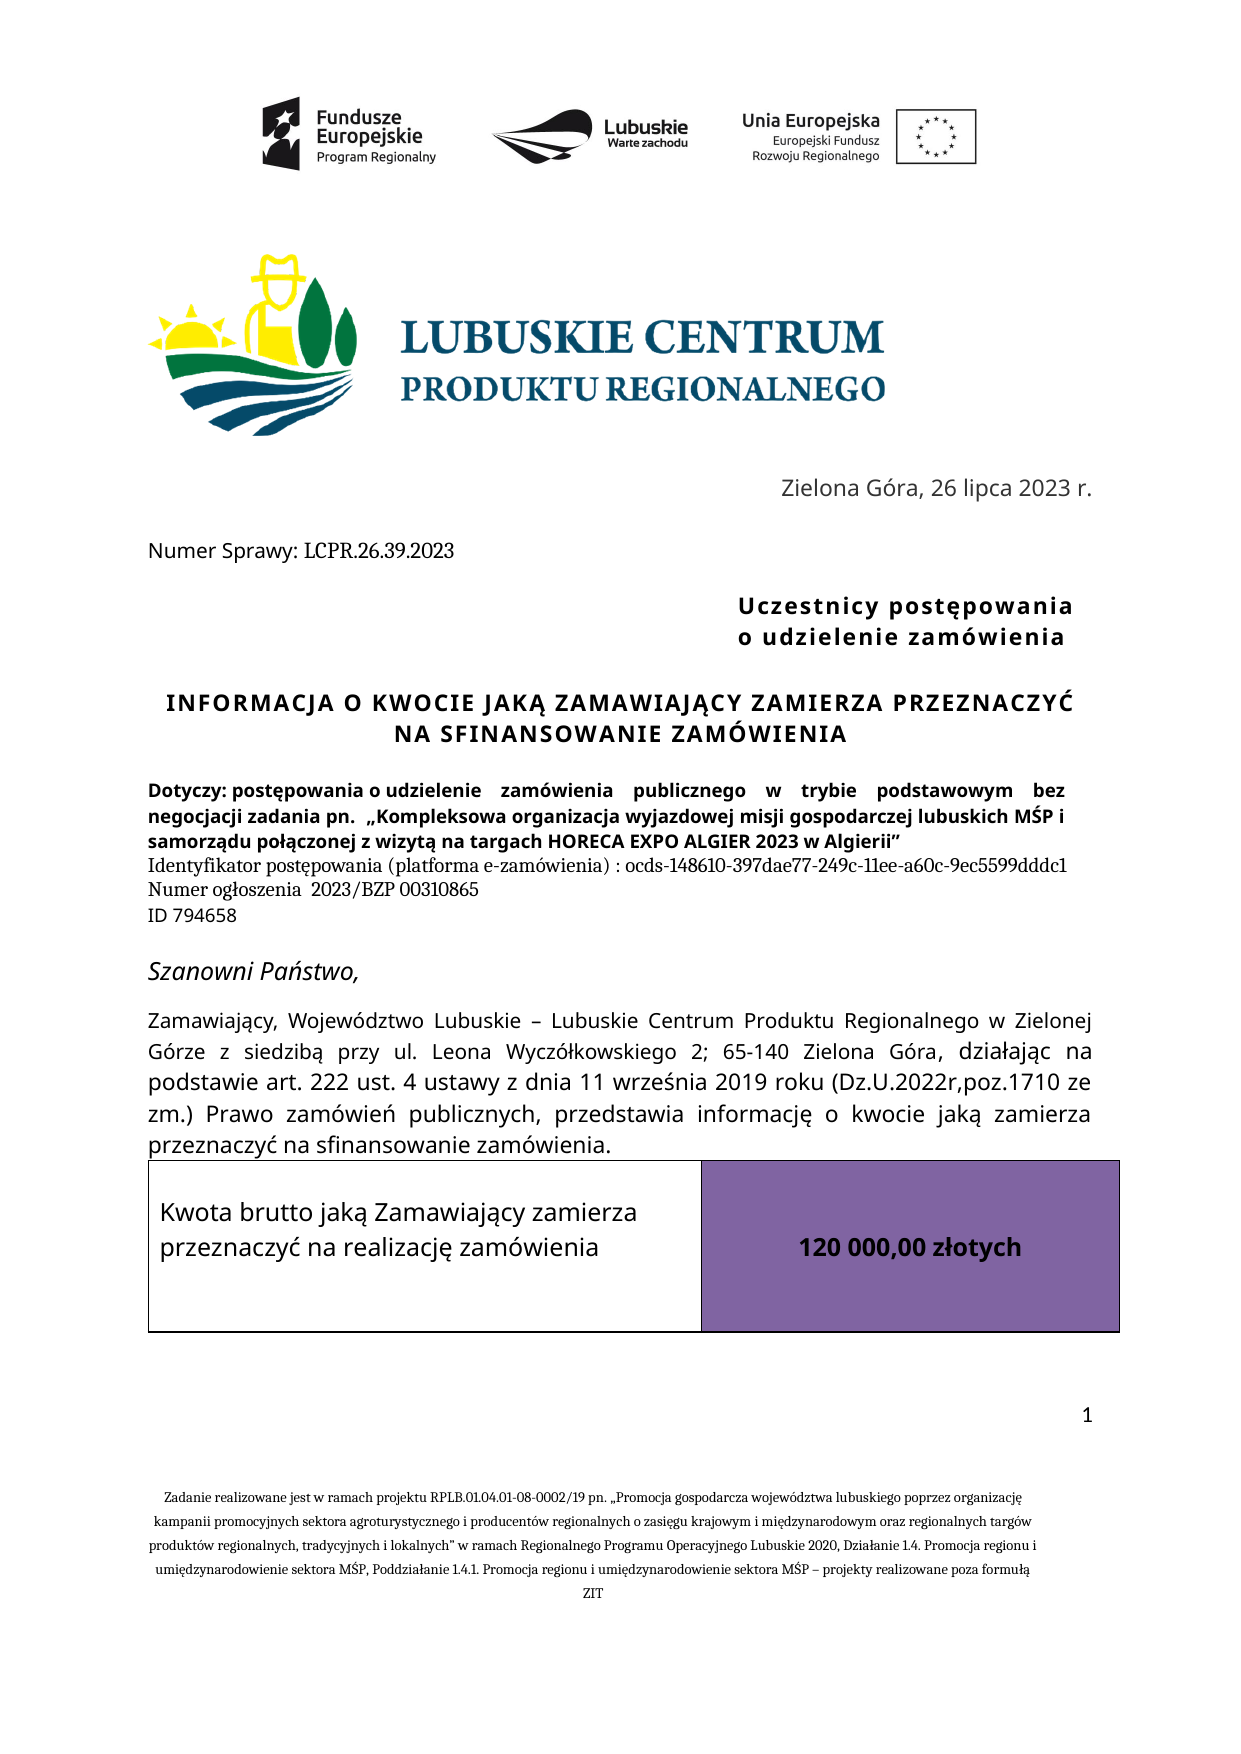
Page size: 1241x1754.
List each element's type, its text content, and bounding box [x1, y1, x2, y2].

text Uczestnicy postępowania o udzielenie zamówienia [738, 590, 1093, 653]
text Szanowni Państwo, [148, 953, 1093, 987]
text Zielona Góra, 26 lipca 2023 r. [148, 479, 1093, 501]
text ID 794658 [148, 902, 1093, 928]
picture [236, 73, 1004, 198]
text Numer Sprawy: LCPR.26.39.2023 [148, 537, 1093, 565]
table_header Kwota brutto jaką Zamawiający zamierza przeznaczyć na realizację zamówienia [149, 1161, 701, 1331]
text Zamawiający, Województwo Lubuskie – Lubuskie Centrum Produktu Regionalnego w Zielonej Górze z siedzibą przy ul. Leona Wyczółkowskiego 2; 65-140 Zielona Góra, działając na podstawie art. 222 ust. 4 ustawy z dnia 11 września 2019 roku (Dz.U.2022r,poz.1710 ze zm.) Prawo zamówień publicznych, przedstawia informację o kwocie jaką zamierza przeznaczyć na sfinansowanie zamówienia. [148, 1007, 1093, 1160]
picture [147, 254, 885, 436]
text Identyfikator postępowania (platforma e-zamówienia) : ocds-148610-397dae77-249c-11ee-a60c-9ec5599dddc1 [148, 854, 1093, 878]
text Dotyczy: postępowania o udzielenie zamówienia publicznego w trybie podstawowym bez negocjacji zadania pn. „Kompleksowa organizacja wyjazdowej misji gospodarczej lubuskich MŚP i samorządu połączonej z wizytą na targach HORECA EXPO ALGIER 2023 w Algierii” [148, 778, 1066, 854]
text INFORMACJA O KWOCIE JAKĄ ZAMAWIAJĄCY ZAMIERZA PRZEZNACZYĆ NA SFINANSOWANIE ZAMÓWIENIA [148, 687, 1093, 749]
table_header 120 000,00 złotych [702, 1161, 1119, 1331]
text Numer ogłoszenia 2023/BZP 00310865 [148, 878, 1093, 902]
